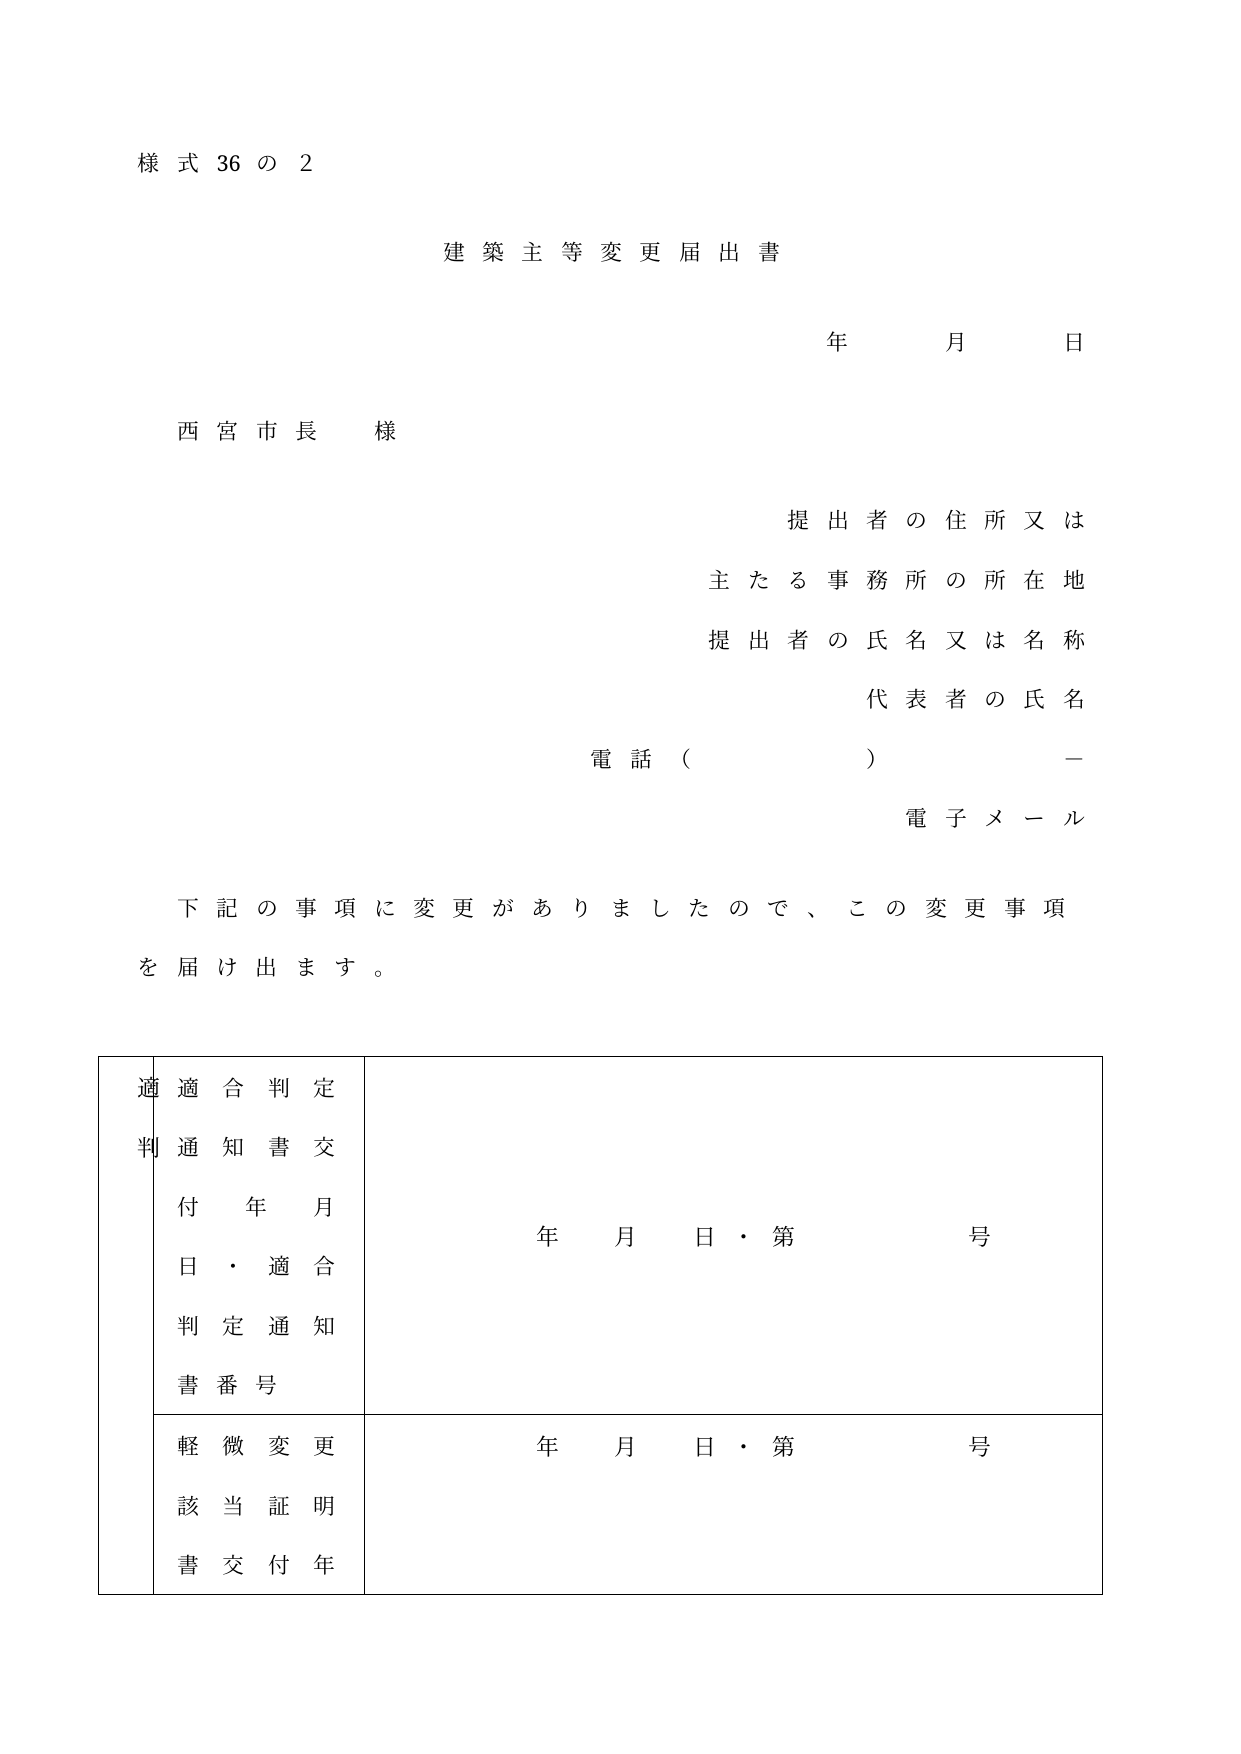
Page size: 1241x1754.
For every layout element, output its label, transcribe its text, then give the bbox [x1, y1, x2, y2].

text 電子メール [138, 788, 1102, 847]
text 建築主等変更届出書 [138, 222, 1102, 281]
text 提出者の氏名又は名称 [138, 609, 1102, 668]
table_header 適合判定通知書交付年月日・適合判定通知書番号 [154, 1057, 364, 1414]
text 下記の事項に変更がありましたので、この変更事項を届け出ます。 [138, 877, 1102, 996]
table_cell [154, 1415, 364, 1594]
text 様式36の２ [138, 132, 1102, 192]
text 西宮市長 様 [138, 400, 1102, 460]
text 年 月 日 [157, 311, 1102, 371]
table_header 年 月 日・第 号 [365, 1057, 1102, 1414]
table_header 適判 [99, 1057, 153, 1594]
text 電話（ ） － [138, 728, 1102, 788]
text 提出者の住所又は [138, 490, 1102, 549]
text 代表者の氏名 [138, 668, 1102, 728]
text 主たる事務所の所在地 [138, 549, 1102, 609]
table_cell 年 月 日・第 号 [365, 1415, 1102, 1594]
